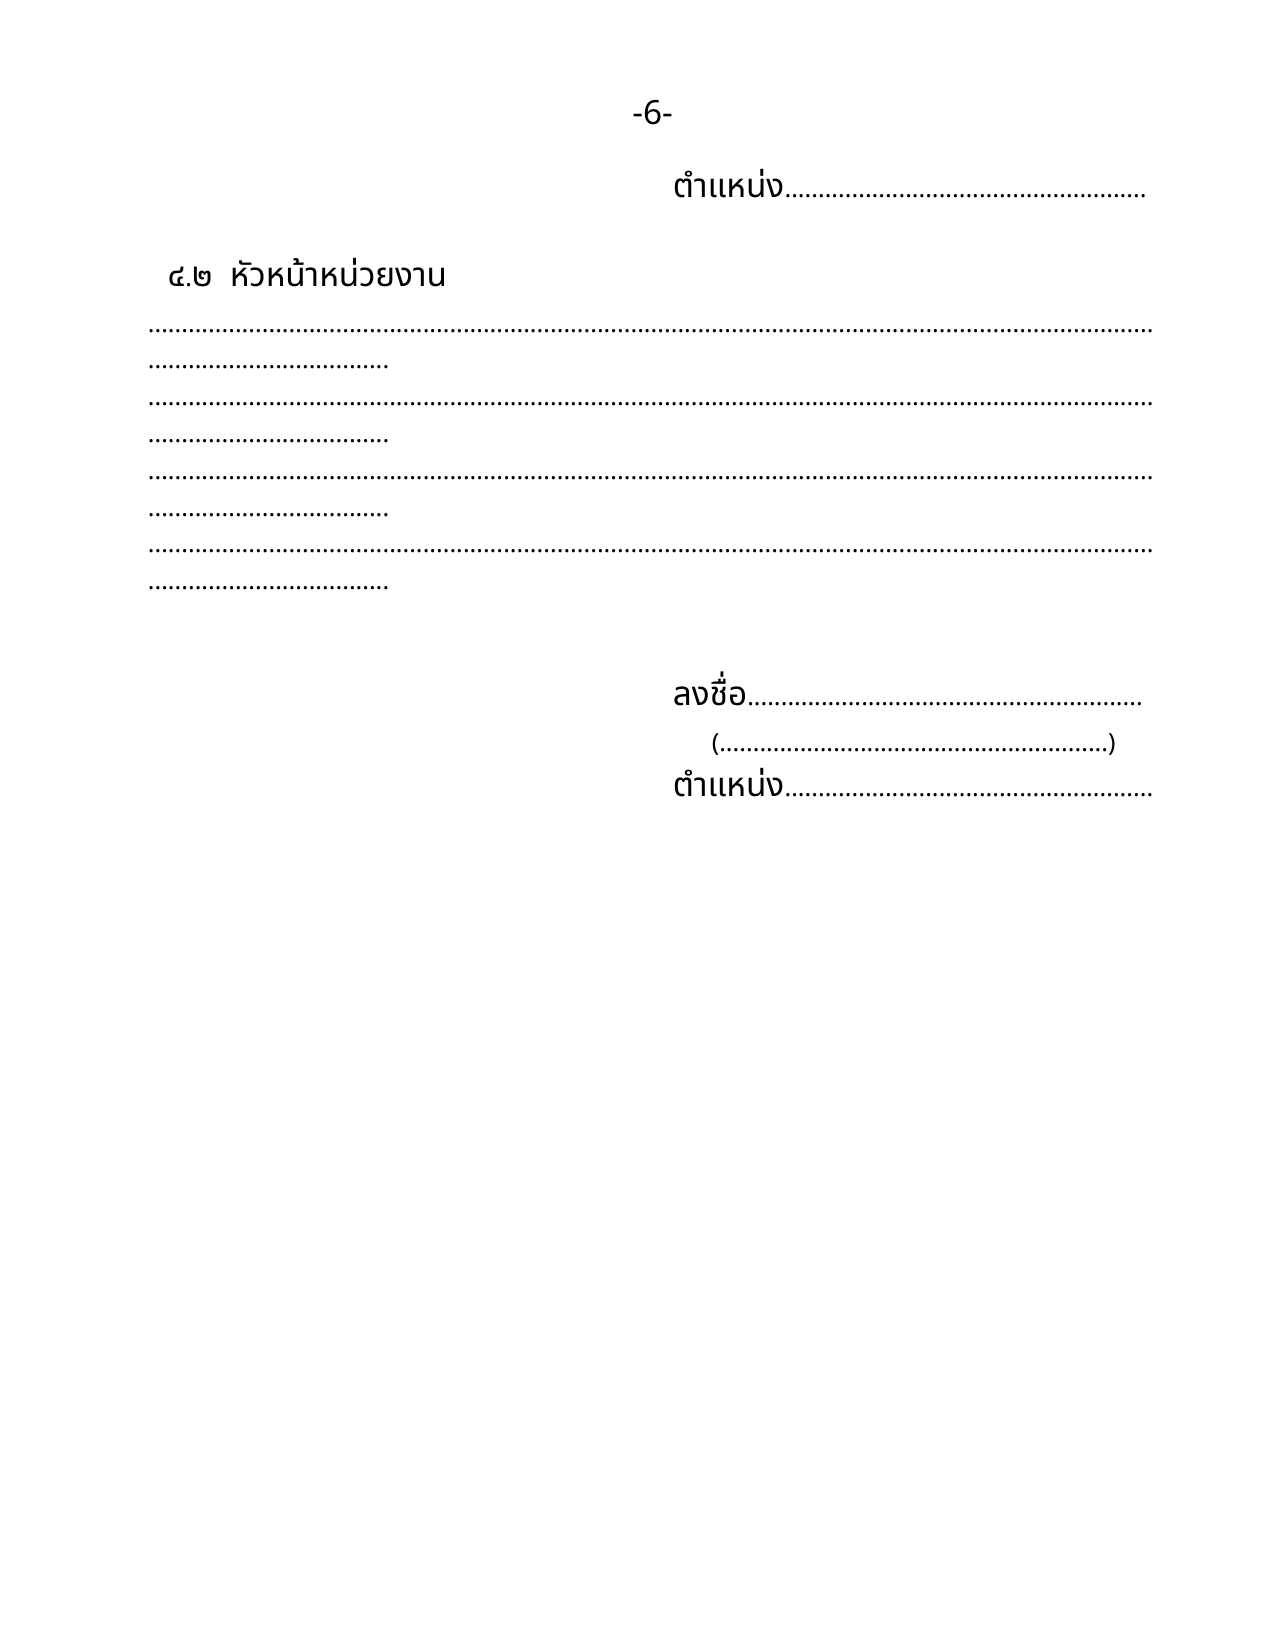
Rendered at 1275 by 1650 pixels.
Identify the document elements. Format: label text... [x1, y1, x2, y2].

text .......................................................................................................................................................................................... [148, 452, 1157, 523]
text ๔.๒ หัวหน้าหน่วยงาน [148, 251, 1157, 301]
text ตำแหน่ง...................................................... [148, 162, 1157, 213]
text .......................................................................................................................................................................................... [148, 379, 1157, 450]
text .......................................................................................................................................................................................... [148, 526, 1157, 597]
text ลงชื่อ........................................................... [598, 670, 1157, 721]
text .......................................................................................................................................................................................... [148, 305, 1157, 376]
text ตำแหน่ง....................................................... [148, 761, 1157, 812]
text (..........................................................) [148, 725, 1157, 759]
